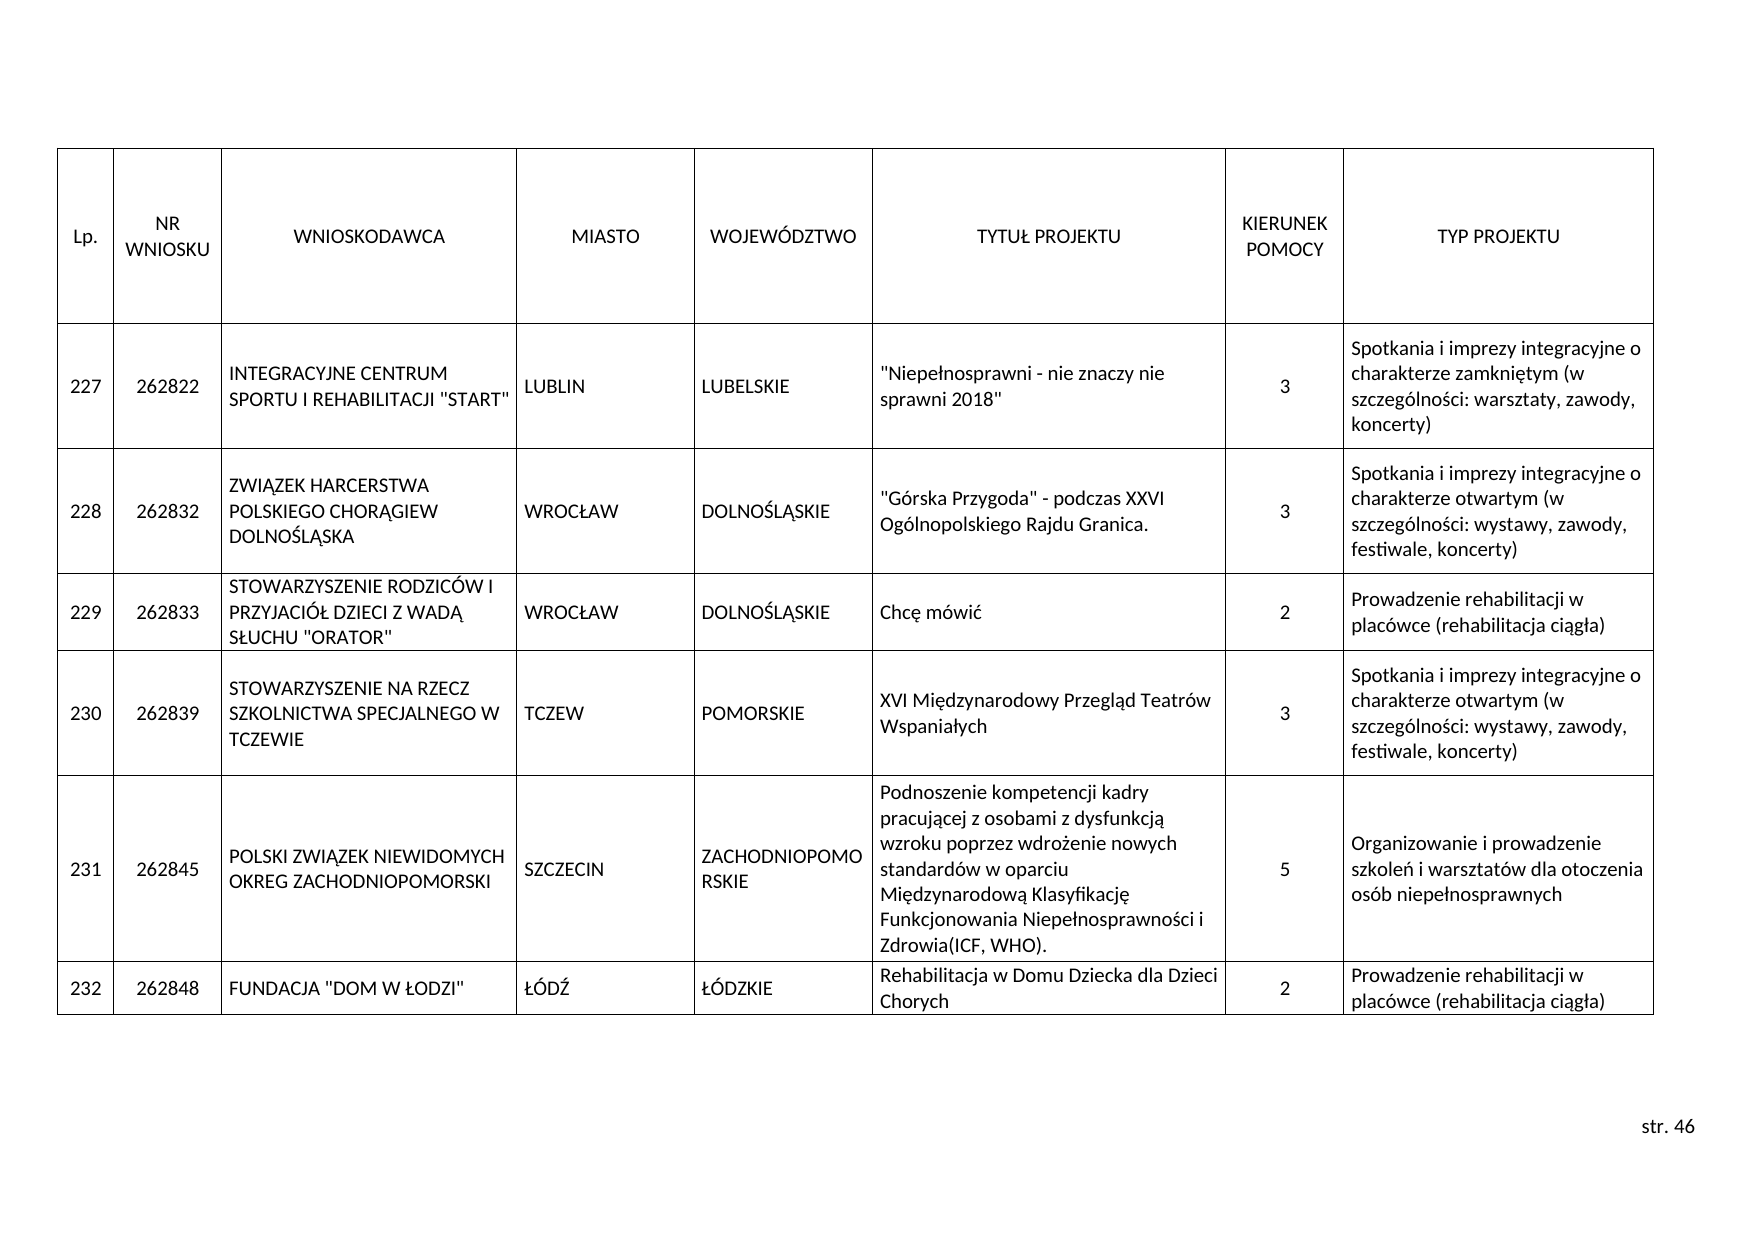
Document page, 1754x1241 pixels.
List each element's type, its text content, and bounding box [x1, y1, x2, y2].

table_cell WROCŁAW [517, 574, 694, 650]
table_cell ZWIĄZEK HARCERSTWA POLSKIEGO CHORĄGIEW DOLNOŚLĄSKA [222, 449, 516, 573]
table_cell TCZEW [517, 651, 694, 775]
table_cell Rehabilitacja w Domu Dziecka dla Dzieci Chorych [873, 962, 1225, 1014]
table_cell 262839 [114, 651, 221, 775]
table_header TYP PROJEKTU [1344, 149, 1653, 323]
table_cell 229 [58, 574, 113, 650]
table_cell DOLNOŚLĄSKIE [695, 574, 872, 650]
table_cell 3 [1226, 324, 1343, 448]
table_cell 232 [58, 962, 113, 1014]
table_cell ŁÓDZKIE [695, 962, 872, 1014]
table_cell Spotkania i imprezy integracyjne o charakterze otwartym (w szczególności: wystawy, zawody, festiwale, koncerty) [1344, 449, 1653, 573]
table_cell SZCZECIN [517, 776, 694, 961]
table_header WOJEWÓDZTWO [695, 149, 872, 323]
table_header NR WNIOSKU [114, 149, 221, 323]
table_cell Organizowanie i prowadzenie szkoleń i warsztatów dla otoczenia osób niepełnosprawnych [1344, 776, 1653, 961]
table_cell Spotkania i imprezy integracyjne o charakterze otwartym (w szczególności: wystawy, zawody, festiwale, koncerty) [1344, 651, 1653, 775]
table_cell ŁÓDŹ [517, 962, 694, 1014]
table_cell DOLNOŚLĄSKIE [695, 449, 872, 573]
table_cell 2 [1226, 574, 1343, 650]
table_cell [1344, 962, 1653, 1014]
table_cell 3 [1226, 651, 1343, 775]
table_cell POMORSKIE [695, 651, 872, 775]
table_cell LUBELSKIE [695, 324, 872, 448]
table_cell 2 [1226, 962, 1343, 1014]
table_cell WROCŁAW [517, 449, 694, 573]
table_cell 262845 [114, 776, 221, 961]
table_header KIERUNEK POMOCY [1226, 149, 1343, 323]
table_cell LUBLIN [517, 324, 694, 448]
table_cell XVI Międzynarodowy Przegląd Teatrów Wspaniałych [873, 651, 1225, 775]
table_cell POLSKI ZWIĄZEK NIEWIDOMYCH OKREG ZACHODNIOPOMORSKI [222, 776, 516, 961]
table_header Lp. [58, 149, 113, 323]
table_cell 5 [1226, 776, 1343, 961]
table_cell INTEGRACYJNE CENTRUM SPORTU I REHABILITACJI "START" [222, 324, 516, 448]
table_cell "Górska Przygoda" - podczas XXVI Ogólnopolskiego Rajdu Granica. [873, 449, 1225, 573]
table_cell 231 [58, 776, 113, 961]
table_cell 227 [58, 324, 113, 448]
table_cell Chcę mówić [873, 574, 1225, 650]
table_cell 262833 [114, 574, 221, 650]
table_header WNIOSKODAWCA [222, 149, 516, 323]
table_cell 262848 [114, 962, 221, 1014]
table_cell Podnoszenie kompetencji kadry pracującej z osobami z dysfunkcją wzroku poprzez wdrożenie nowych standardów w oparciu Międzynarodową Klasyfikację Funkcjonowania Niepełnosprawności i Zdrowia(ICF, WHO). [873, 776, 1225, 961]
table_cell 3 [1226, 449, 1343, 573]
table_cell Prowadzenie rehabilitacji w placówce (rehabilitacja ciągła) [1344, 574, 1653, 650]
table_cell 262822 [114, 324, 221, 448]
table_cell "Niepełnosprawni - nie znaczy nie sprawni 2018" [873, 324, 1225, 448]
table_cell STOWARZYSZENIE NA RZECZ SZKOLNICTWA SPECJALNEGO W TCZEWIE [222, 651, 516, 775]
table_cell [1344, 324, 1653, 448]
table_cell ZACHODNIOPOMORSKIE [695, 776, 872, 961]
table_cell 228 [58, 449, 113, 573]
table_cell 262832 [114, 449, 221, 573]
table_header TYTUŁ PROJEKTU [873, 149, 1225, 323]
table_header MIASTO [517, 149, 694, 323]
table_cell STOWARZYSZENIE RODZICÓW I PRZYJACIÓŁ DZIECI Z WADĄ SŁUCHU "ORATOR" [222, 574, 516, 650]
table_cell FUNDACJA "DOM W ŁODZI" [222, 962, 516, 1014]
table_cell 230 [58, 651, 113, 775]
